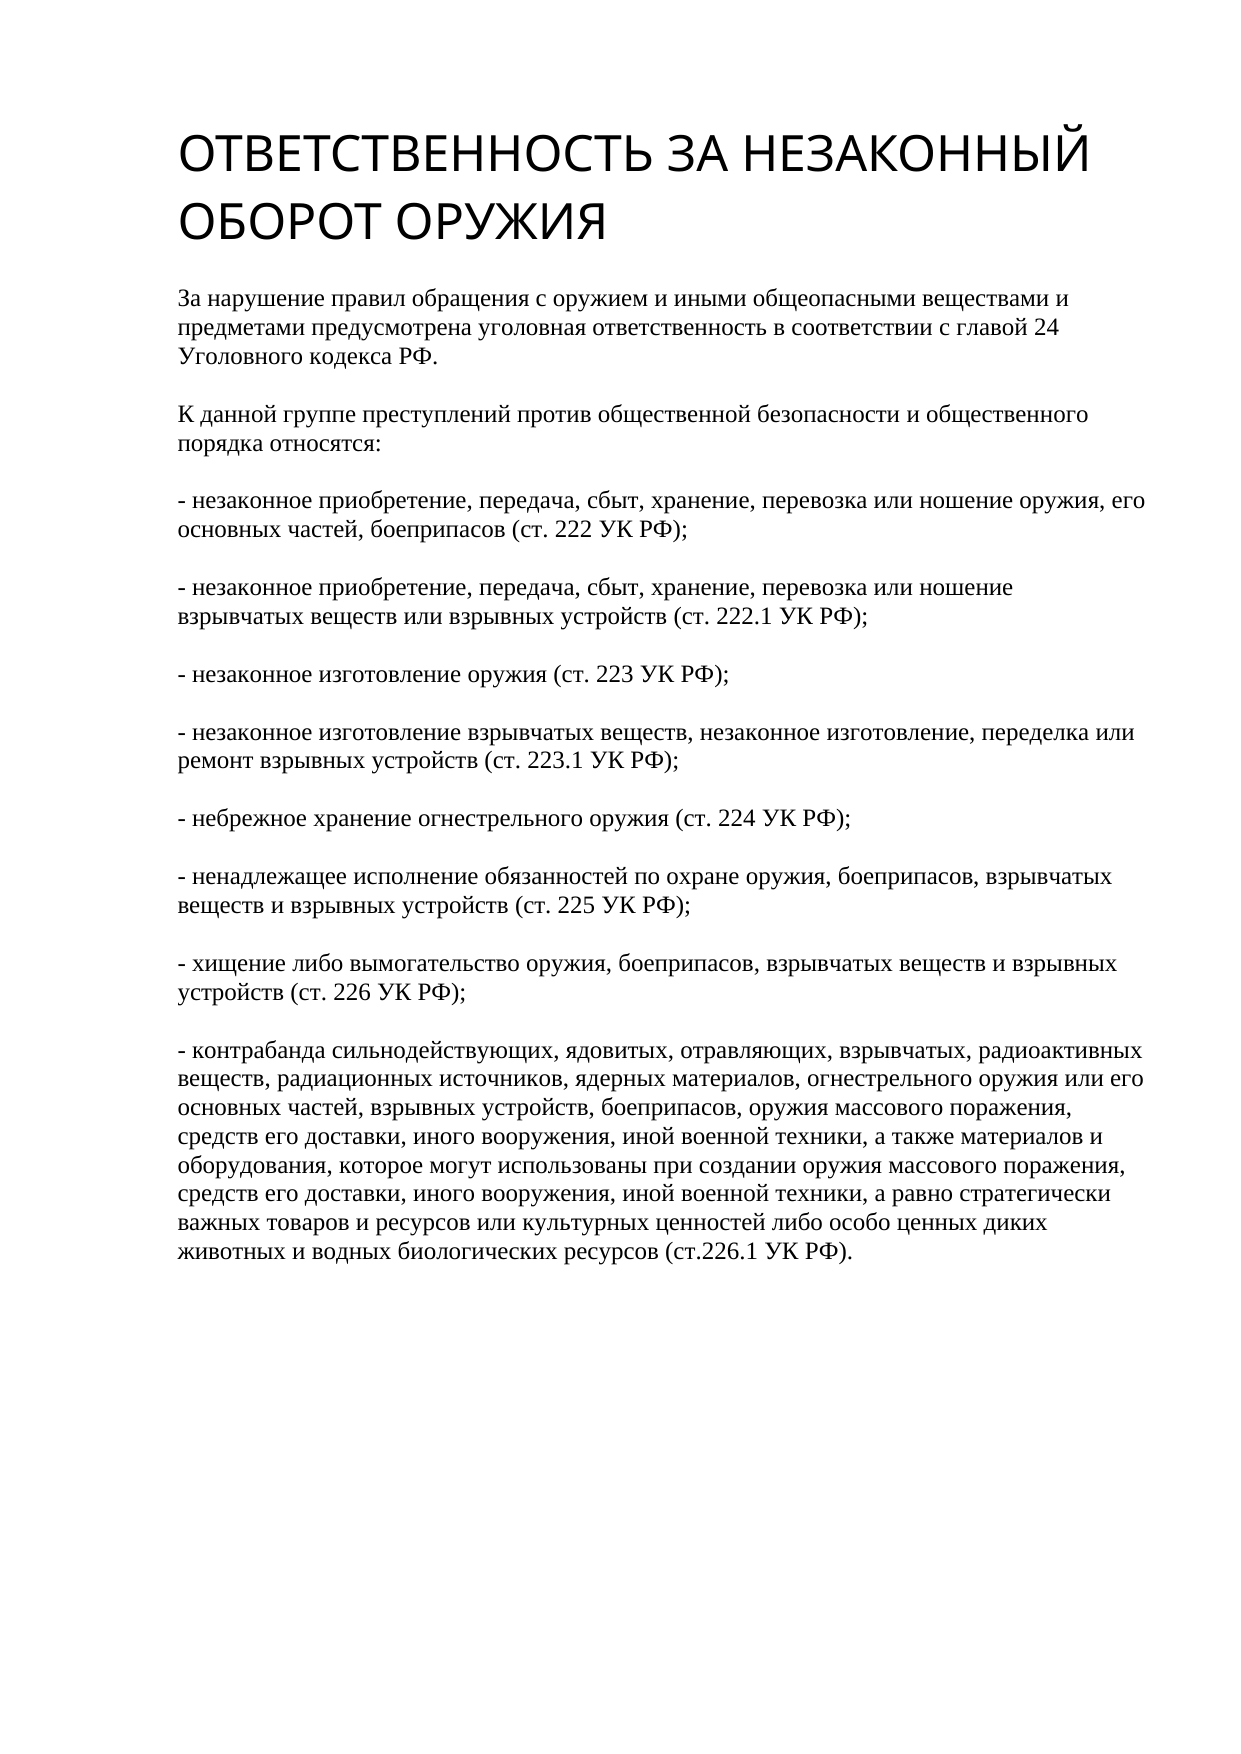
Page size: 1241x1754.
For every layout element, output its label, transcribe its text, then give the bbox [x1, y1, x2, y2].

text - незаконное изготовление оружия (ст. 223 УК РФ); [177, 659, 1152, 688]
text - контрабанда сильнодействующих, ядовитых, отравляющих, взрывчатых, радиоактивных веществ, радиационных источников, ядерных материалов, огнестрельного оружия или его основных частей, взрывных устройств, боеприпасов, оружия массового поражения, средств его доставки, иного вооружения, иной военной техники, а также материалов и оборудования, которое могут использованы при создании оружия массового поражения, средств его доставки, иного вооружения, иной военной техники, а равно стратегически важных товаров и ресурсов или культурных ценностей либо особо ценных диких животных и водных биологических ресурсов (ст.226.1 УК РФ). [177, 1035, 1152, 1265]
text - незаконное изготовление взрывчатых веществ, незаконное изготовление, переделка или ремонт взрывных устройств (ст. 223.1 УК РФ); [177, 717, 1152, 774]
text ОТВЕТСТВЕННОСТЬ ЗА НЕЗАКОННЫЙ ОБОРОТ ОРУЖИЯ [177, 118, 1152, 254]
text - ненадлежащее исполнение обязанностей по охране оружия, боеприпасов, взрывчатых веществ и взрывных устройств (ст. 225 УК РФ); [177, 861, 1152, 919]
text К данной группе преступлений против общественной безопасности и общественного порядка относятся: [177, 399, 1152, 456]
text - хищение либо вымогательство оружия, боеприпасов, взрывчатых веществ и взрывных устройств (ст. 226 УК РФ); [177, 948, 1152, 1006]
text За нарушение правил обращения с оружием и иными общеопасными веществами и предметами предусмотрена уголовная ответственность в соответствии с главой 24 Уголовного кодекса РФ. [177, 283, 1152, 370]
text - небрежное хранение огнестрельного оружия (ст. 224 УК РФ); [177, 803, 1152, 832]
text - незаконное приобретение, передача, сбыт, хранение, перевозка или ношение оружия, его основных частей, боеприпасов (ст. 222 УК РФ); [177, 486, 1152, 543]
text - незаконное приобретение, передача, сбыт, хранение, перевозка или ношение взрывчатых веществ или взрывных устройств (ст. 222.1 УК РФ); [177, 572, 1152, 630]
